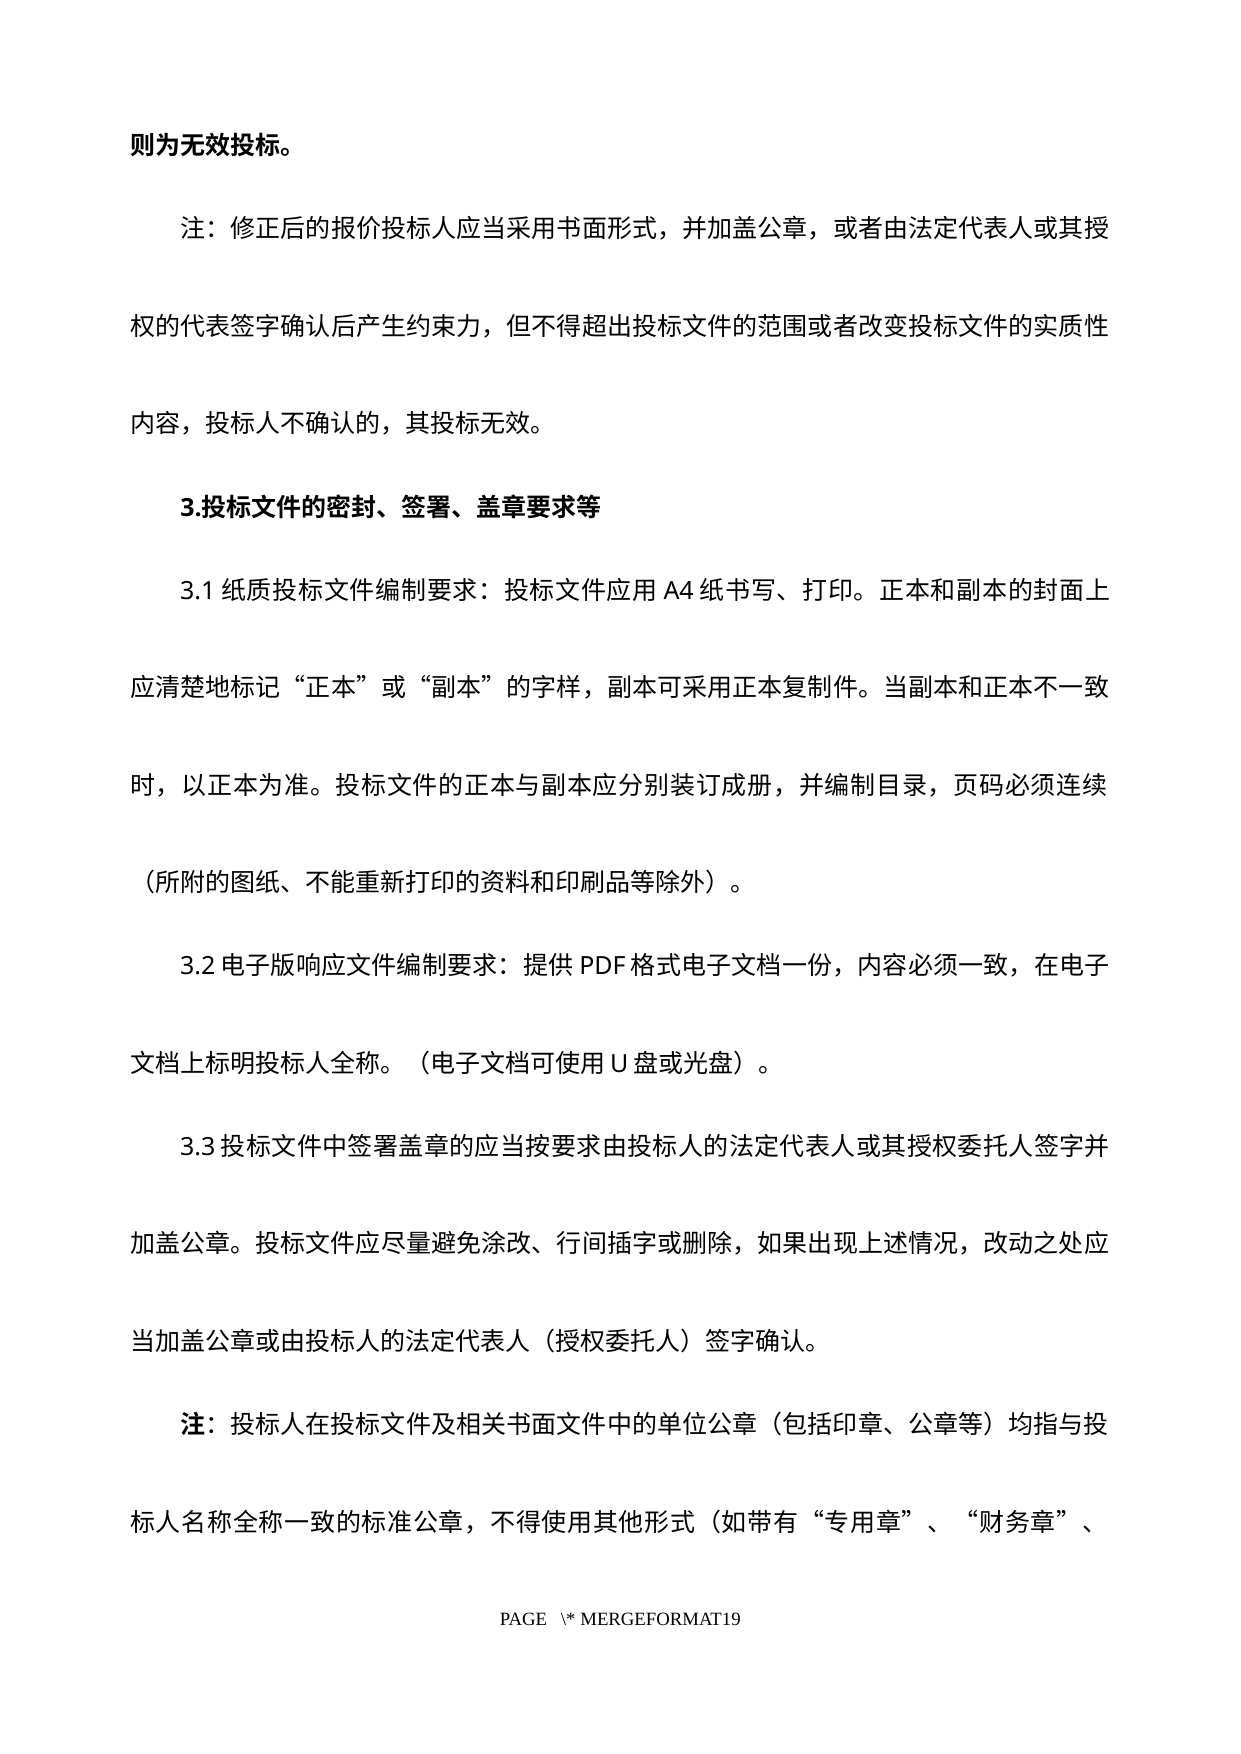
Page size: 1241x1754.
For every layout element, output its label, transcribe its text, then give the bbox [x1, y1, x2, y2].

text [130, 111, 1110, 176]
text 3.2电子版响应文件编制要求：提供PDF格式电子文档一份，内容必须一致，在电子文档上标明投标人全称。（电子文档可使用U盘或光盘）。 [130, 931, 1110, 1094]
text 注：修正后的报价投标人应当采用书面形式，并加盖公章，或者由法定代表人或其授权的代表签字确认后产生约束力，但不得超出投标文件的范围或者改变投标文件的实质性内容，投标人不确认的，其投标无效。 [130, 194, 1110, 454]
text 3.3投标文件中签署盖章的应当按要求由投标人的法定代表人或其授权委托人签字并加盖公章。投标文件应尽量避免涂改、行间插字或删除，如果出现上述情况，改动之处应当加盖公章或由投标人的法定代表人（授权委托人）签字确认。 [130, 1112, 1110, 1372]
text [130, 1390, 1110, 1553]
text 3.1纸质投标文件编制要求：投标文件应用A4纸书写、打印。正本和副本的封面上应清楚地标记“正本”或“副本”的字样，副本可采用正本复制件。当副本和正本不一致时，以正本为准。投标文件的正本与副本应分别装订成册，并编制目录，页码必须连续（所附的图纸、不能重新打印的资料和印刷品等除外）。 [130, 556, 1110, 913]
text 3.投标文件的密封、签署、盖章要求等 [130, 473, 1110, 538]
